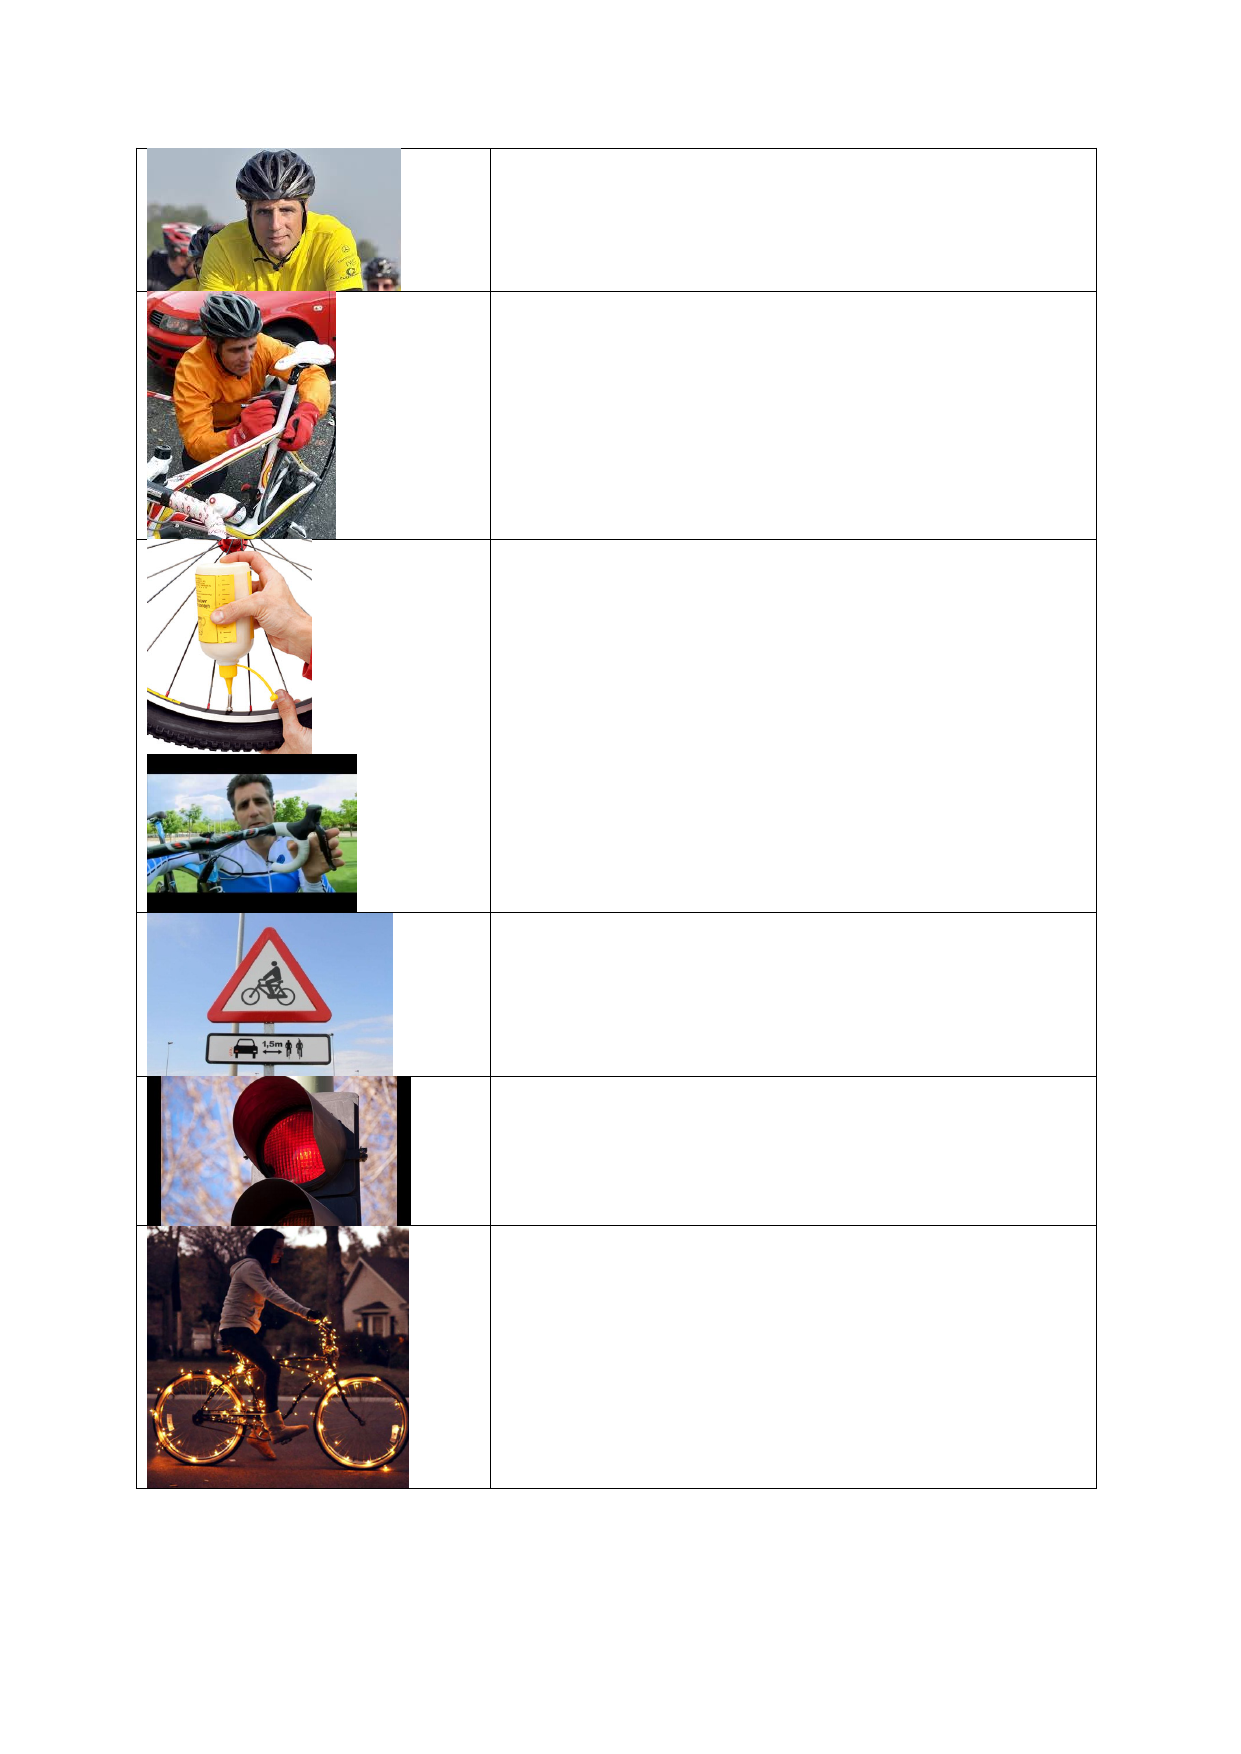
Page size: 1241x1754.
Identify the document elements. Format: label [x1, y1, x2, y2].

picture [147, 913, 411, 1488]
table_cell [137, 540, 147, 912]
table_cell [137, 292, 147, 539]
table_cell [393, 913, 490, 1076]
table_cell [491, 1077, 1096, 1225]
table_cell [137, 913, 147, 1076]
table_header [491, 149, 1096, 291]
table_cell [491, 1226, 1096, 1487]
table_cell [491, 913, 1096, 1076]
table_cell [409, 1226, 490, 1487]
table_cell [336, 292, 490, 539]
table_cell [491, 292, 1096, 539]
table_cell [491, 540, 1096, 912]
table_header [137, 149, 147, 291]
table_cell [312, 540, 490, 912]
table_cell [137, 1077, 147, 1225]
table_header [401, 149, 490, 291]
table_cell [411, 1077, 490, 1225]
table_cell [137, 1226, 147, 1487]
picture [147, 148, 401, 912]
